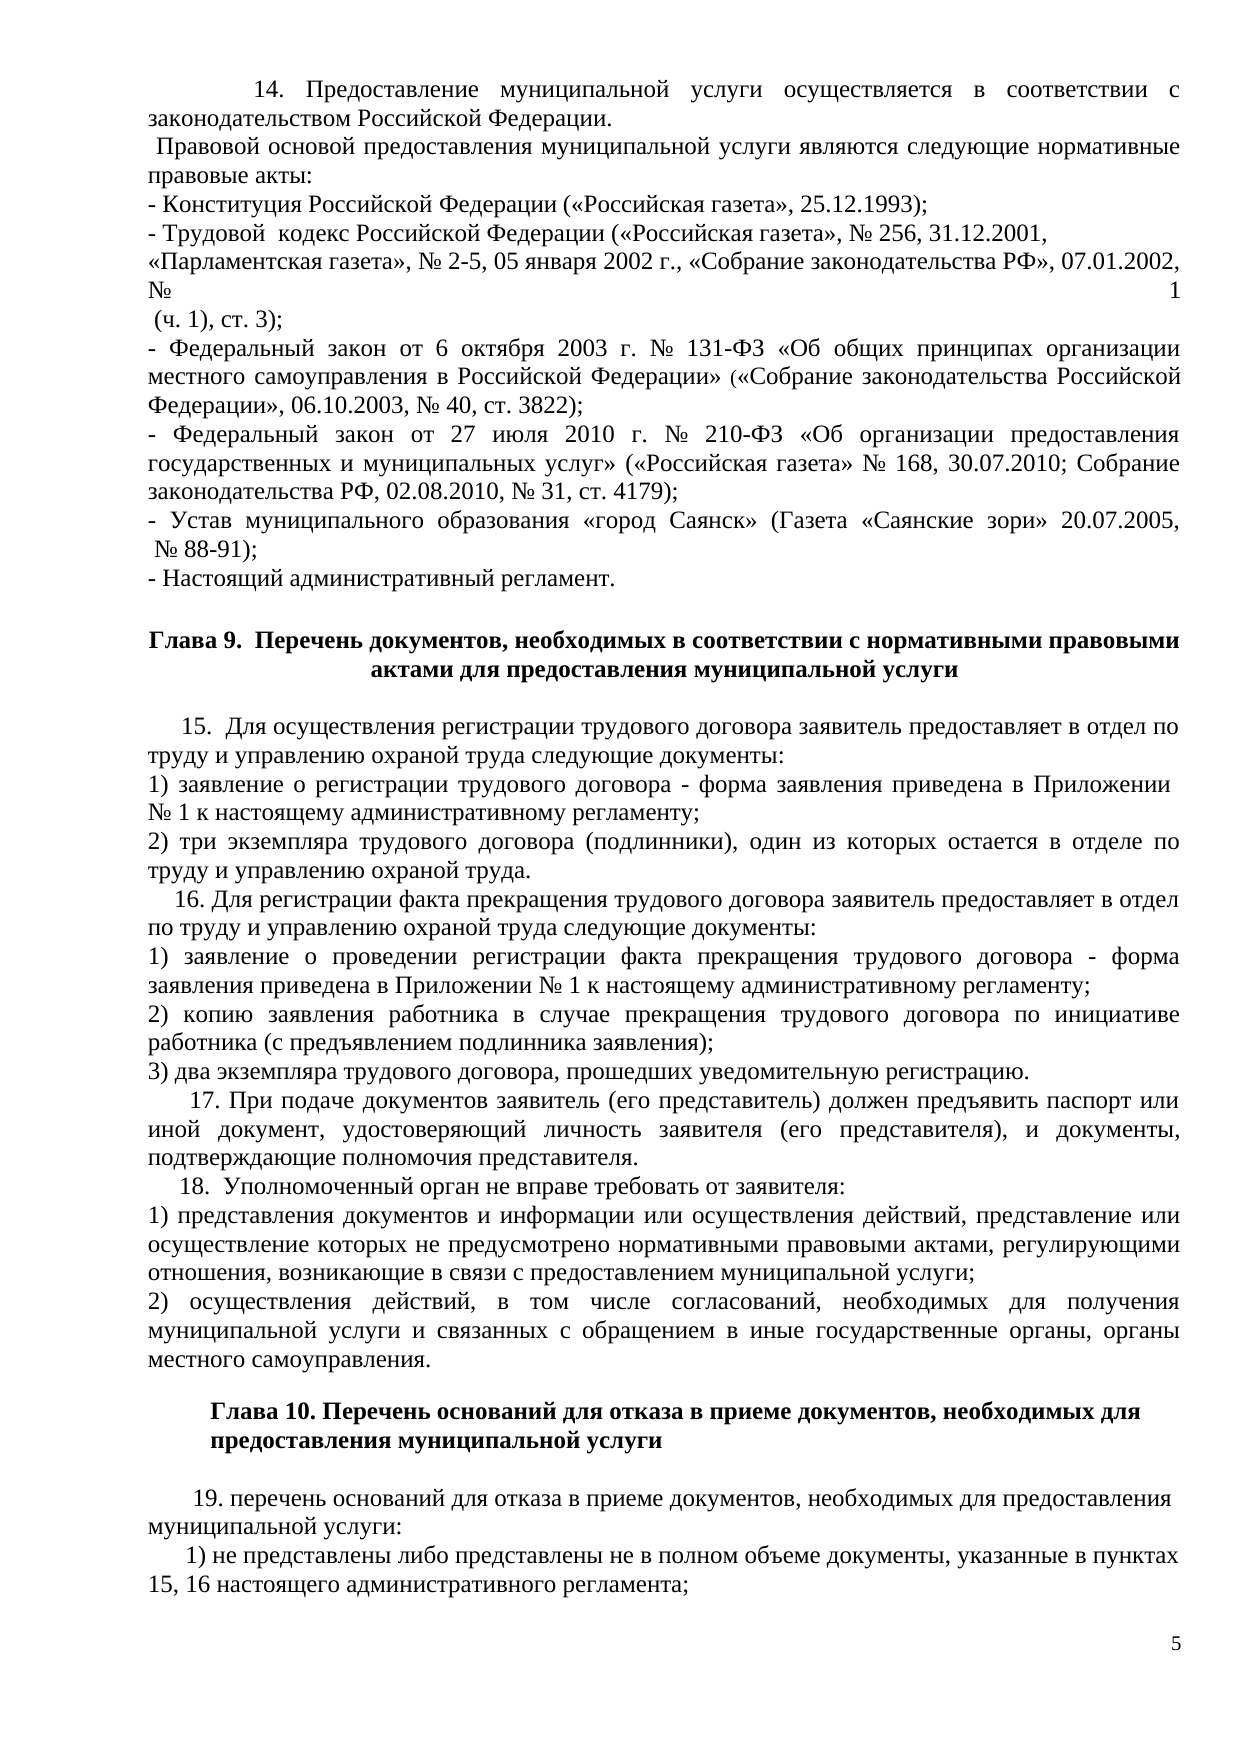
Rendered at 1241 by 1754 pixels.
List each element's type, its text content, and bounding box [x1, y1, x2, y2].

text Глава 10. Перечень оснований для отказа в приеме документов, необходимых для предоставления муниципальной услуги [210, 1396, 1181, 1454]
text - Устав муниципального образования «город Саянск» (Газета «Саянские зори» 20.07.2005, № 88-91); [148, 505, 1181, 563]
text Правовой основой предоставления муниципальной услуги являются следующие нормативные правовые акты: [148, 131, 1181, 189]
text 15. Для осуществления регистрации трудового договора заявитель предоставляет в отдел по труду и управлению охраной труда следующие документы: [148, 711, 1181, 769]
text - Федеральный закон от 27 июля 2010 г. № 210-ФЗ «Об организации предоставления государственных и муниципальных услуг» («Российская газета» № 168, 30.07.2010; Собрание законодательства РФ, 02.08.2010, № 31, ст. 4179); [148, 419, 1181, 505]
text - Конституция Российской Федерации («Российская газета», 25.12.1993); [148, 189, 1181, 218]
text 17. При подаче документов заявитель (его представитель) должен предъявить паспорт или иной документ, удостоверяющий личность заявителя (его представителя), и документы, подтверждающие полномочия представителя. [148, 1085, 1181, 1171]
text 1) заявление о проведении регистрации факта прекращения трудового договора - форма заявления приведена в Приложении № 1 к настоящему административному регламенту; [148, 941, 1181, 999]
text 2) копию заявления работника в случае прекращения трудового договора по инициативе работника (с предъявлением подлинника заявления); [148, 999, 1181, 1056]
text 2) три экземпляра трудового договора (подлинники), один из которых остается в отделе по труду и управлению охраной труда. [148, 826, 1181, 884]
text 3) два экземпляра трудового договора, прошедших уведомительную регистрацию. [148, 1056, 1181, 1085]
text 2) осуществления действий, в том числе согласований, необходимых для получения муниципальной услуги и связанных с обращением в иные государственные органы, органы местного самоуправления. [148, 1286, 1181, 1372]
text - Трудовой кодекс Российской Федерации («Российская газета», № 256, 31.12.2001, [148, 218, 1181, 246]
text 19. перечень оснований для отказа в приеме документов, необходимых для предоставления муниципальной услуги: [148, 1483, 1181, 1540]
text 14. Предоставление муниципальной услуги осуществляется в соответствии с законодательством Российской Федерации. [148, 74, 1181, 131]
text - Федеральный закон от 6 октября 2003 г. № 131-ФЗ «Об общих принципах организации местного самоуправления в Российской Федерации» («Собрание законодательства Российской Федерации», 06.10.2003, № 40, ст. 3822); [148, 333, 1181, 419]
text 16. Для регистрации факта прекращения трудового договора заявитель предоставляет в отдел по труду и управлению охраной труда следующие документы: [148, 884, 1181, 941]
text - Настоящий административный регламент. [148, 563, 1181, 591]
text 1) не представлены либо представлены не в полном объеме документы, указанные в пунктах 15, 16 настоящего административного регламента; [148, 1540, 1181, 1598]
text «Парламентская газета», № 2-5, 05 января 2002 г., «Собрание законодательства РФ», 07.01.2002, № 1 (ч. 1), ст. 3); [148, 246, 1181, 333]
text 1) заявление о регистрации трудового договора - форма заявления приведена в Приложении № 1 к настоящему административному регламенту; [148, 769, 1181, 826]
text 18. Уполномоченный орган не вправе требовать от заявителя: [148, 1171, 1181, 1200]
text 1) представления документов и информации или осуществления действий, представление или осуществление которых не предусмотрено нормативными правовыми актами, регулирующими отношения, возникающие в связи с предоставлением муниципальной услуги; [148, 1200, 1181, 1286]
text Глава 9. Перечень документов, необходимых в соответствии с нормативными правовыми актами для предоставления муниципальной услуги [148, 625, 1181, 682]
